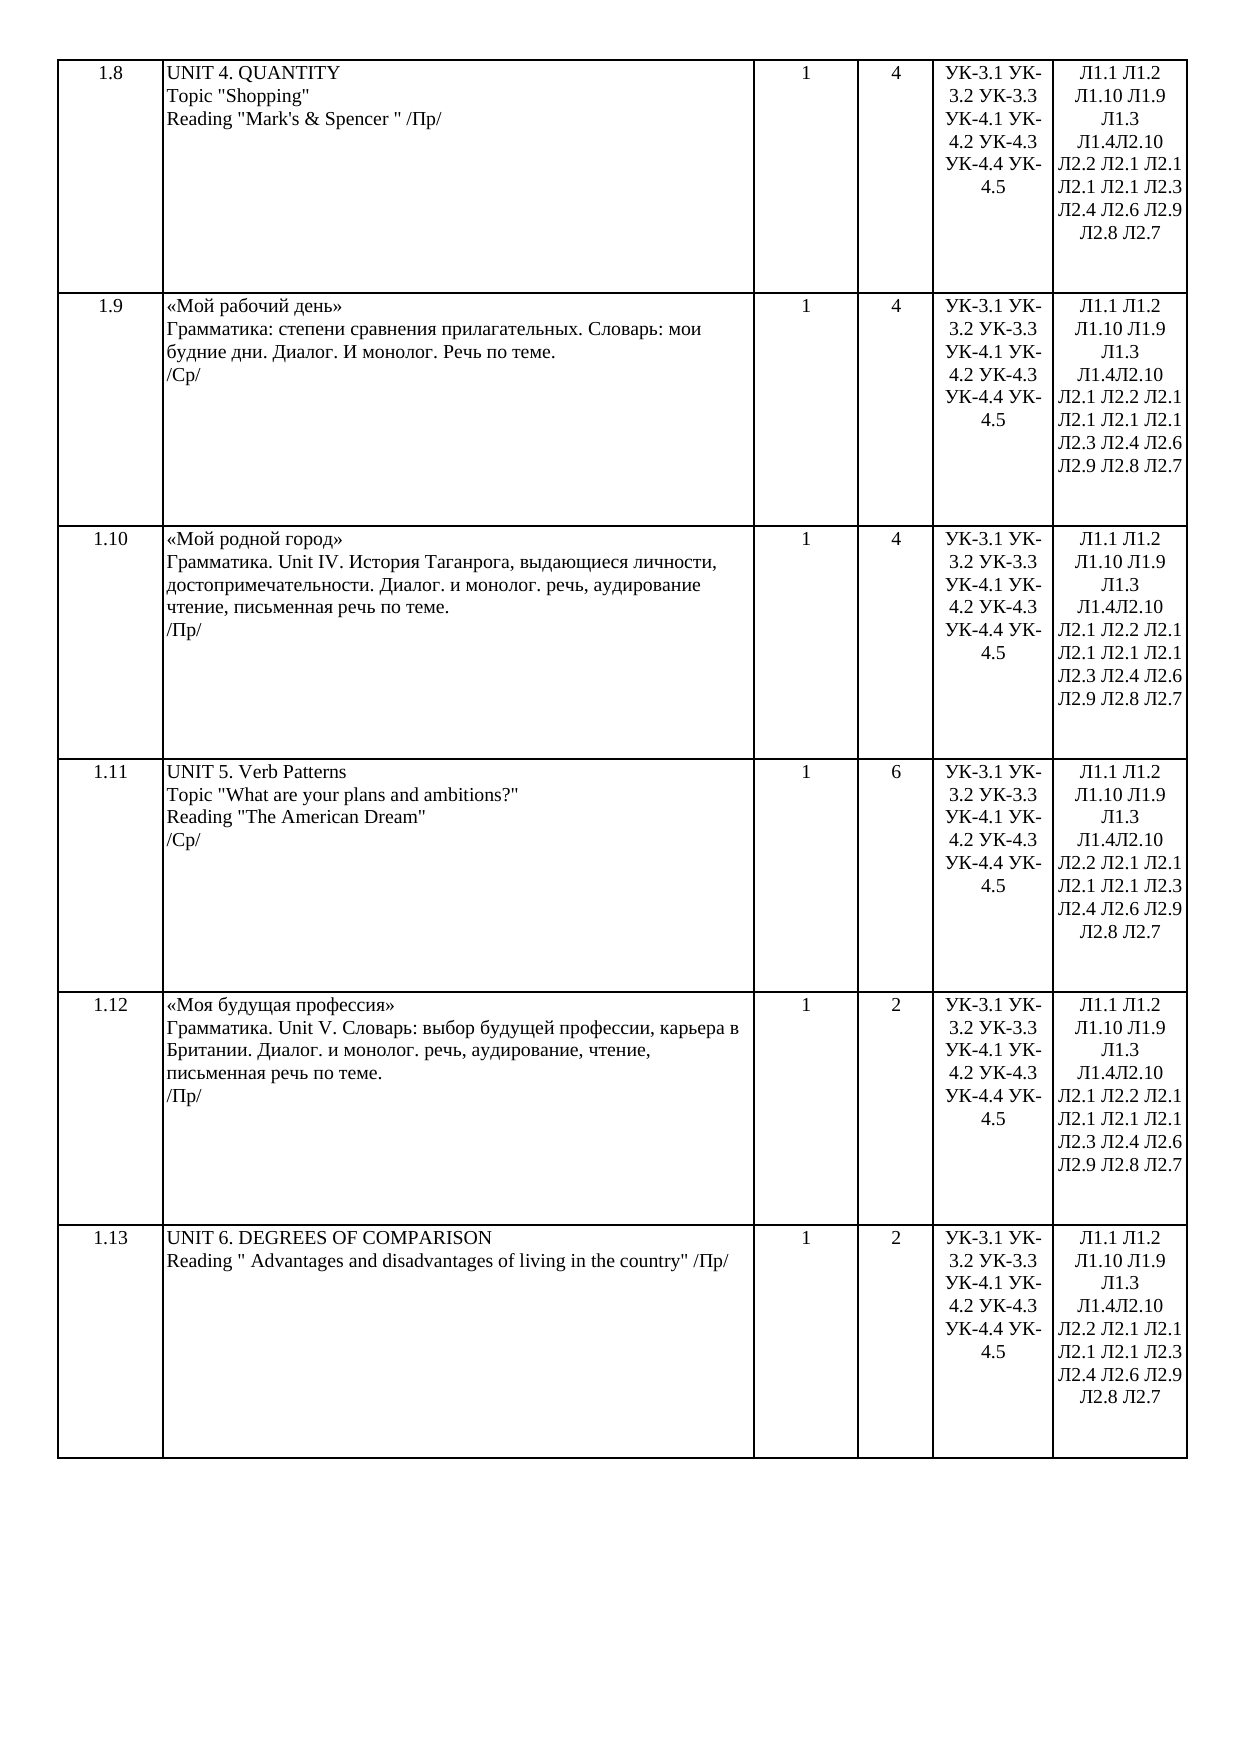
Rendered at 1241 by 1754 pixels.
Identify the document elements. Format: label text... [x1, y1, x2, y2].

table_cell 1 [755, 527, 857, 758]
table_cell УК-3.1 УК- 3.2 УК-3.3 УК-4.1 УК- 4.2 УК-4.3 УК-4.4 УК- 4.5 [934, 294, 1052, 525]
table_cell 6 [859, 760, 932, 991]
table_header Л1.1 Л1.2 Л1.10 Л1.9 Л1.3 Л1.4Л2.10 Л2.2 Л2.1 Л2.1 Л2.1 Л2.1 Л2.3 Л2.4 Л2.6 Л2.9 Л2.8 Л2.7 [1054, 61, 1186, 292]
table_header 1 [755, 61, 857, 292]
table_header УК-3.1 УК- 3.2 УК-3.3 УК-4.1 УК- 4.2 УК-4.3 УК-4.4 УК- 4.5 [934, 61, 1052, 292]
table_cell 2 [859, 1226, 932, 1457]
table_header UNIT 4. QUANTITY Topic "Shopping" Reading "Mark's & Spencer " /Пр/ [164, 61, 753, 292]
table_cell 1.13 [59, 1226, 162, 1457]
table_cell 4 [859, 294, 932, 525]
table_cell УК-3.1 УК- 3.2 УК-3.3 УК-4.1 УК- 4.2 УК-4.3 УК-4.4 УК- 4.5 [934, 760, 1052, 991]
table_cell 1.10 [59, 527, 162, 758]
table_header 4 [859, 61, 932, 292]
table_cell 2 [859, 993, 932, 1224]
table_cell УК-3.1 УК- 3.2 УК-3.3 УК-4.1 УК- 4.2 УК-4.3 УК-4.4 УК- 4.5 [934, 1226, 1052, 1457]
table_cell УК-3.1 УК- 3.2 УК-3.3 УК-4.1 УК- 4.2 УК-4.3 УК-4.4 УК- 4.5 [934, 993, 1052, 1224]
table_cell 1 [755, 760, 857, 991]
table_cell 1.12 [59, 993, 162, 1224]
table_cell Л1.1 Л1.2 Л1.10 Л1.9 Л1.3 Л1.4Л2.10 Л2.1 Л2.2 Л2.1 Л2.1 Л2.1 Л2.1 Л2.3 Л2.4 Л2.6 Л2.9 Л2.8 Л2.7 [1054, 993, 1186, 1224]
table_header 1.8 [59, 61, 162, 292]
table_cell 1.11 [59, 760, 162, 991]
table_cell Л1.1 Л1.2 Л1.10 Л1.9 Л1.3 Л1.4Л2.10 Л2.2 Л2.1 Л2.1 Л2.1 Л2.1 Л2.3 Л2.4 Л2.6 Л2.9 Л2.8 Л2.7 [1054, 1226, 1186, 1457]
table_cell УК-3.1 УК- 3.2 УК-3.3 УК-4.1 УК- 4.2 УК-4.3 УК-4.4 УК- 4.5 [934, 527, 1052, 758]
table_cell 4 [859, 527, 932, 758]
table_cell «Моя будущая профессия» Грамматика. Unit V. Словарь: выбор будущей профессии, карьера в Британии. Диалог. и монолог. речь, аудирование, чтение, письменная речь по теме. /Пр/ [164, 993, 753, 1224]
table_cell 1 [755, 1226, 857, 1457]
table_cell «Мой родной город» Грамматика. Unit IV. История Таганрога, выдающиеся личности, достопримечательности. Диалог. и монолог. речь, аудирование чтение, письменная речь по теме. /Пр/ [164, 527, 753, 758]
table_cell UNIT 6. DEGREES OF COMPARISON Reading " Advantages and disadvantages of living in the country" /Пр/ [164, 1226, 753, 1457]
table_cell 1 [755, 294, 857, 525]
table_cell Л1.1 Л1.2 Л1.10 Л1.9 Л1.3 Л1.4Л2.10 Л2.1 Л2.2 Л2.1 Л2.1 Л2.1 Л2.1 Л2.3 Л2.4 Л2.6 Л2.9 Л2.8 Л2.7 [1054, 294, 1186, 525]
table_cell «Мой рабочий день» Грамматика: степени сравнения прилагательных. Словарь: мои будние дни. Диалог. И монолог. Речь по теме. /Ср/ [164, 294, 753, 525]
table_cell UNIT 5. Verb Patterns Topic "What are your plans and ambitions?" Reading "The American Dream" /Ср/ [164, 760, 753, 991]
table_cell Л1.1 Л1.2 Л1.10 Л1.9 Л1.3 Л1.4Л2.10 Л2.1 Л2.2 Л2.1 Л2.1 Л2.1 Л2.1 Л2.3 Л2.4 Л2.6 Л2.9 Л2.8 Л2.7 [1054, 527, 1186, 758]
table_cell 1 [755, 993, 857, 1224]
table_cell 1.9 [59, 294, 162, 525]
table_cell Л1.1 Л1.2 Л1.10 Л1.9 Л1.3 Л1.4Л2.10 Л2.2 Л2.1 Л2.1 Л2.1 Л2.1 Л2.3 Л2.4 Л2.6 Л2.9 Л2.8 Л2.7 [1054, 760, 1186, 991]
